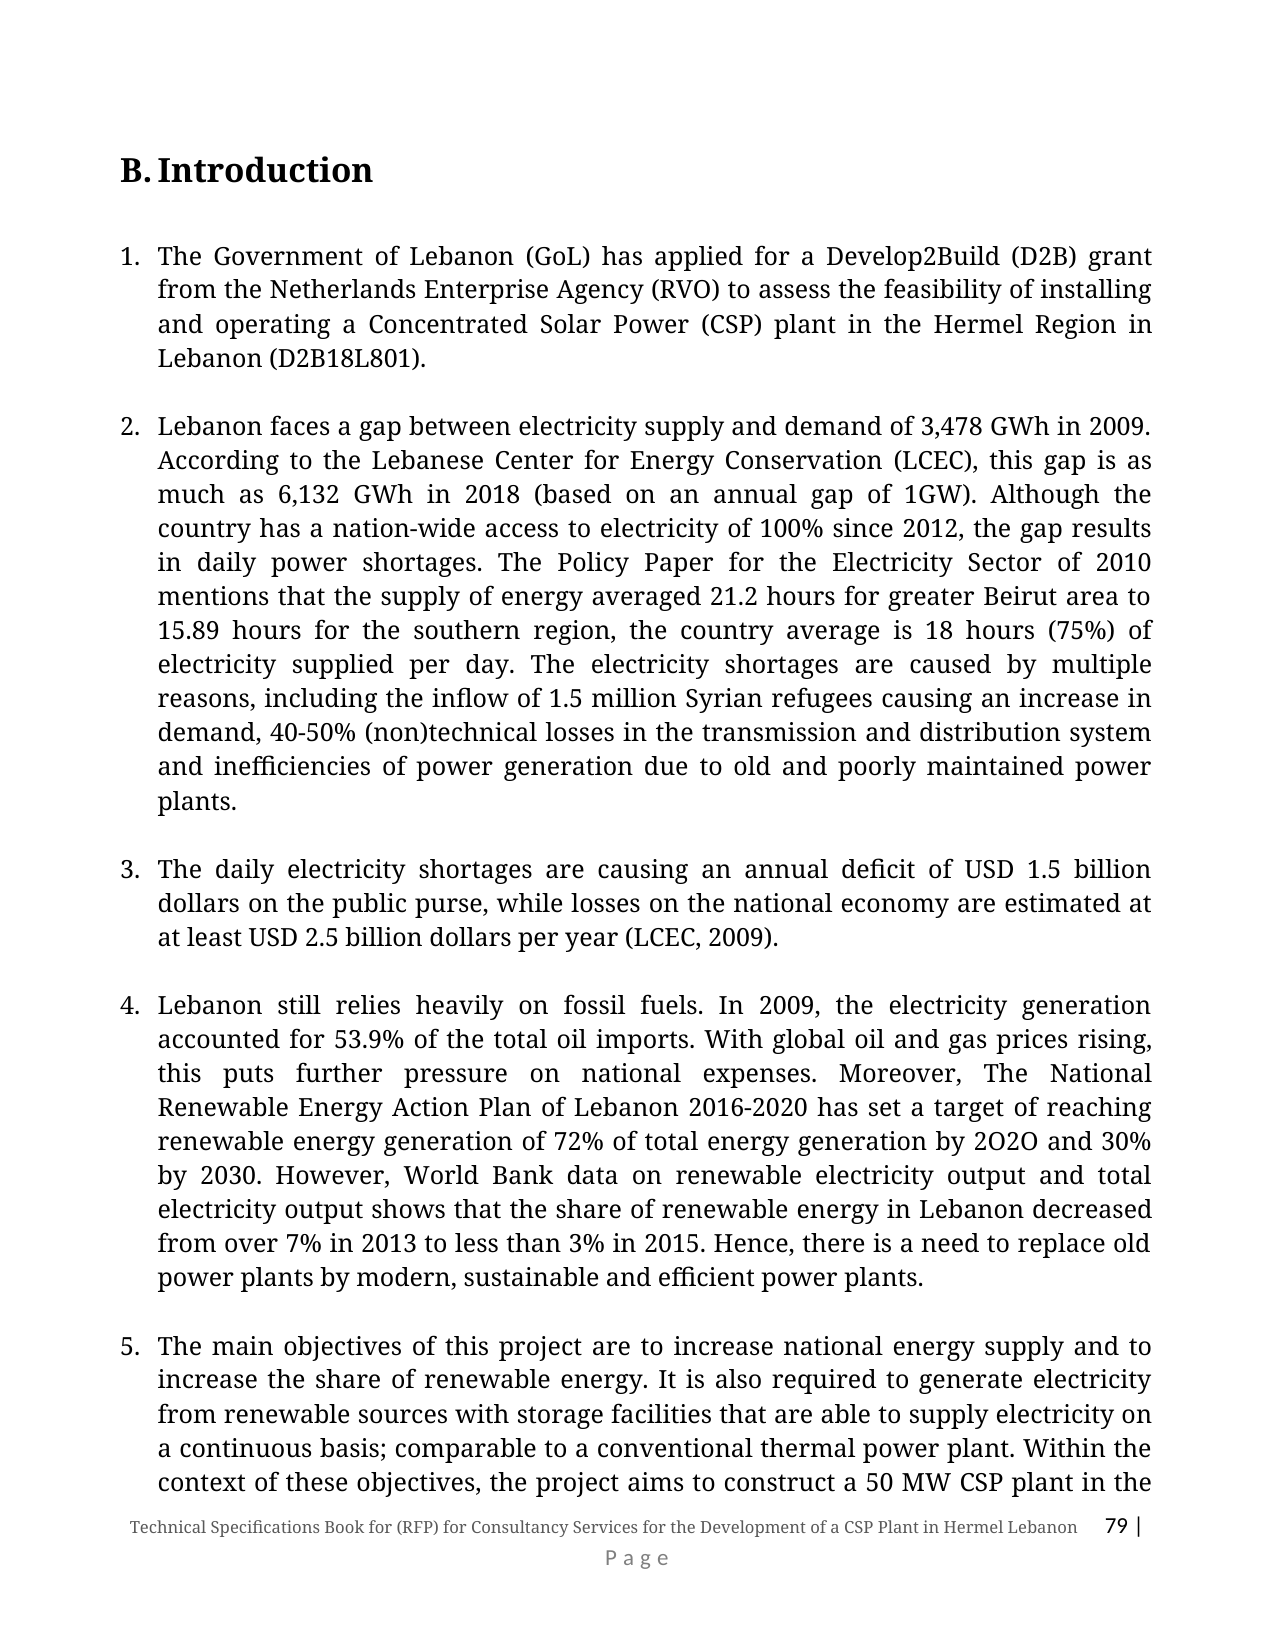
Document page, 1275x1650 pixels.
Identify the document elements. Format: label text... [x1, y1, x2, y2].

list Lebanon still relies heavily on fossil fuels. In 2009, the electricity generation accounted for 53.9% of the total oil imports. With global oil and gas prices rising, this puts further pressure on national expenses. Moreover, The National Renewable Energy Action Plan of Lebanon 2016-2020 has set a target of reaching renewable energy generation of 72% of total energy generation by 2O2O and 30% by 2030. However, World Bank data on renewable electricity output and total electricity output shows that the share of renewable energy in Lebanon decreased from over 7% in 2013 to less than 3% in 2015. Hence, there is a need to replace old power plants by modern, sustainable and efficient power plants. [120, 987, 1153, 1294]
list Lebanon faces a gap between electricity supply and demand of 3,478 GWh in 2009. According to the Lebanese Center for Energy Conservation (LCEC), this gap is as much as 6,132 GWh in 2018 (based on an annual gap of 1GW). Although the country has a nation-wide access to electricity of 100% since 2012, the gap results in daily power shortages. The Policy Paper for the Electricity Sector of 2010 mentions that the supply of energy averaged 21.2 hours for greater Beirut area to 15.89 hours for the southern region, the country average is 18 hours (75%) of electricity supplied per day. The electricity shortages are caused by multiple reasons, including the inflow of 1.5 million Syrian refugees causing an increase in demand, 40-50% (non)technical losses in the transmission and distribution system and inefficiencies of power generation due to old and poorly maintained power plants. [120, 408, 1153, 817]
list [120, 1328, 1153, 1498]
list The Government of Lebanon (GoL) has applied for a Develop2Build (D2B) grant from the Netherlands Enterprise Agency (RVO) to assess the feasibility of installing and operating a Concentrated Solar Power (CSP) plant in the Hermel Region in Lebanon (D2B18L801). [120, 238, 1153, 374]
subtitle Introduction [120, 147, 1153, 192]
list The daily electricity shortages are causing an annual deficit of USD 1.5 billion dollars on the public purse, while losses on the national economy are estimated at at least USD 2.5 billion dollars per year (LCEC, 2009). [120, 851, 1153, 953]
